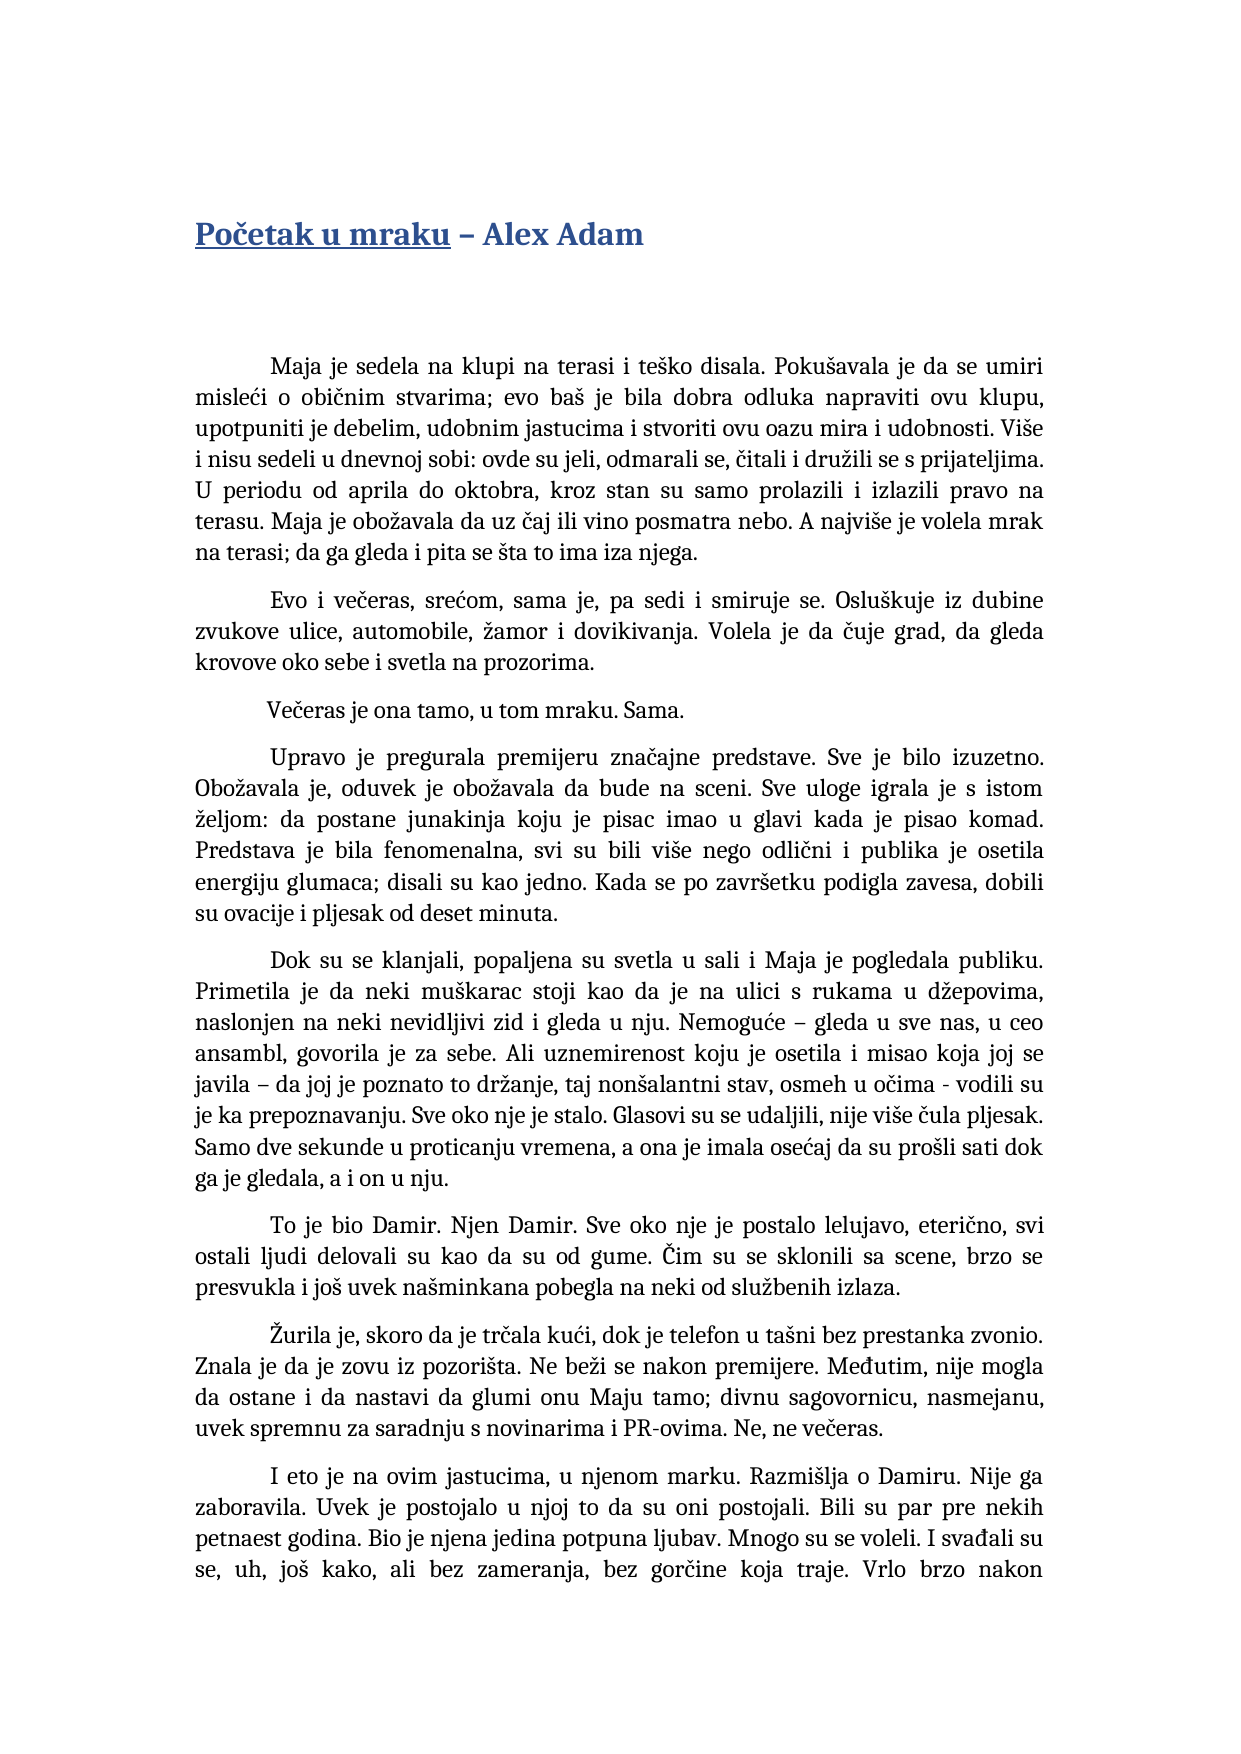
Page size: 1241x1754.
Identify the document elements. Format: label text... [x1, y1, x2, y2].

text Upravo je pregurala premijeru značajne predstave. Sve je bilo izuzetno. Obožavala je, oduvek je obožavala da bude na sceni. Sve uloge igrala je s istom željom: da postane junakinja koju je pisac imao u glavi kada je pisao komad. Predstava je bila fenomenalna, svi su bili više nego odlični i publika je osetila energiju glumaca; disali su kao jedno. Kada se po završetku podigla zavesa, dobili su ovacije i pljesak od deset minuta. [195, 743, 1045, 927]
text Večeras je ona tamo, u tom mraku. Sama. [195, 696, 1045, 724]
subtitle Početak u mraku – Alex Adam [195, 215, 1045, 253]
text Dok su se klanjali, popaljena su svetla u sali i Maja je pogledala publiku. Primetila je da neki muškarac stoji kao da je na ulici s rukama u džepovima, naslonjen na neki nevidljivi zid i gleda u nju. Nemoguće – gleda u sve nas, u ceo ansambl, govorila je za sebe. Ali uznemirenost koju je osetila i misao koja joj se javila – da joj je poznato to držanje, taj nonšalantni stav, osmeh u očima - vodili su je ka prepoznavanju. Sve oko nje je stalo. Glasovi su se udaljili, nije više čula pljesak. Samo dve sekunde u proticanju vremena, a ona je imala osećaj da su prošli sati dok ga je gledala, a i on u nju. [195, 946, 1045, 1192]
text Maja je sedela na klupi na terasi i teško disala. Pokušavala je da se umiri misleći o običnim stvarima; evo baš je bila dobra odluka napraviti ovu klupu, upotpuniti je debelim, udobnim jastucima i stvoriti ovu oazu mira i udobnosti. Više i nisu sedeli u dnevnoj sobi: ovde su jeli, odmarali se, čitali i družili se s prijateljima. U periodu od aprila do oktobra, kroz stan su samo prolazili i izlazili pravo na terasu. Maja je obožavala da uz čaj ili vino posmatra nebo. A najviše je volela mrak na terasi; da ga gleda i pita se šta to ima iza njega. [195, 352, 1045, 567]
text Žurila je, skoro da je trčala kući, dok je telefon u tašni bez prestanka zvonio. Znala je da je zovu iz pozorišta. Ne beži se nakon premijere. Međutim, nije mogla da ostane i da nastavi da glumi onu Maju tamo; divnu sagovornicu, nasmejanu, uvek spremnu za saradnju s novinarima i PR-ovima. Ne, ne večeras. [195, 1321, 1045, 1443]
text Evo i večeras, srećom, sama je, pa sedi i smiruje se. Osluškuje iz dubine zvukove ulice, automobile, žamor i dovikivanja. Volela je da čuje grad, da gleda krovove oko sebe i svetla na prozorima. [195, 586, 1045, 677]
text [195, 1462, 1045, 1584]
text To je bio Damir. Njen Damir. Sve oko nje je postalo lelujavo, eterično, svi ostali ljudi delovali su kao da su od gume. Čim su se sklonili sa scene, brzo se presvukla i još uvek našminkana pobegla na neki od službenih izlaza. [195, 1211, 1045, 1302]
